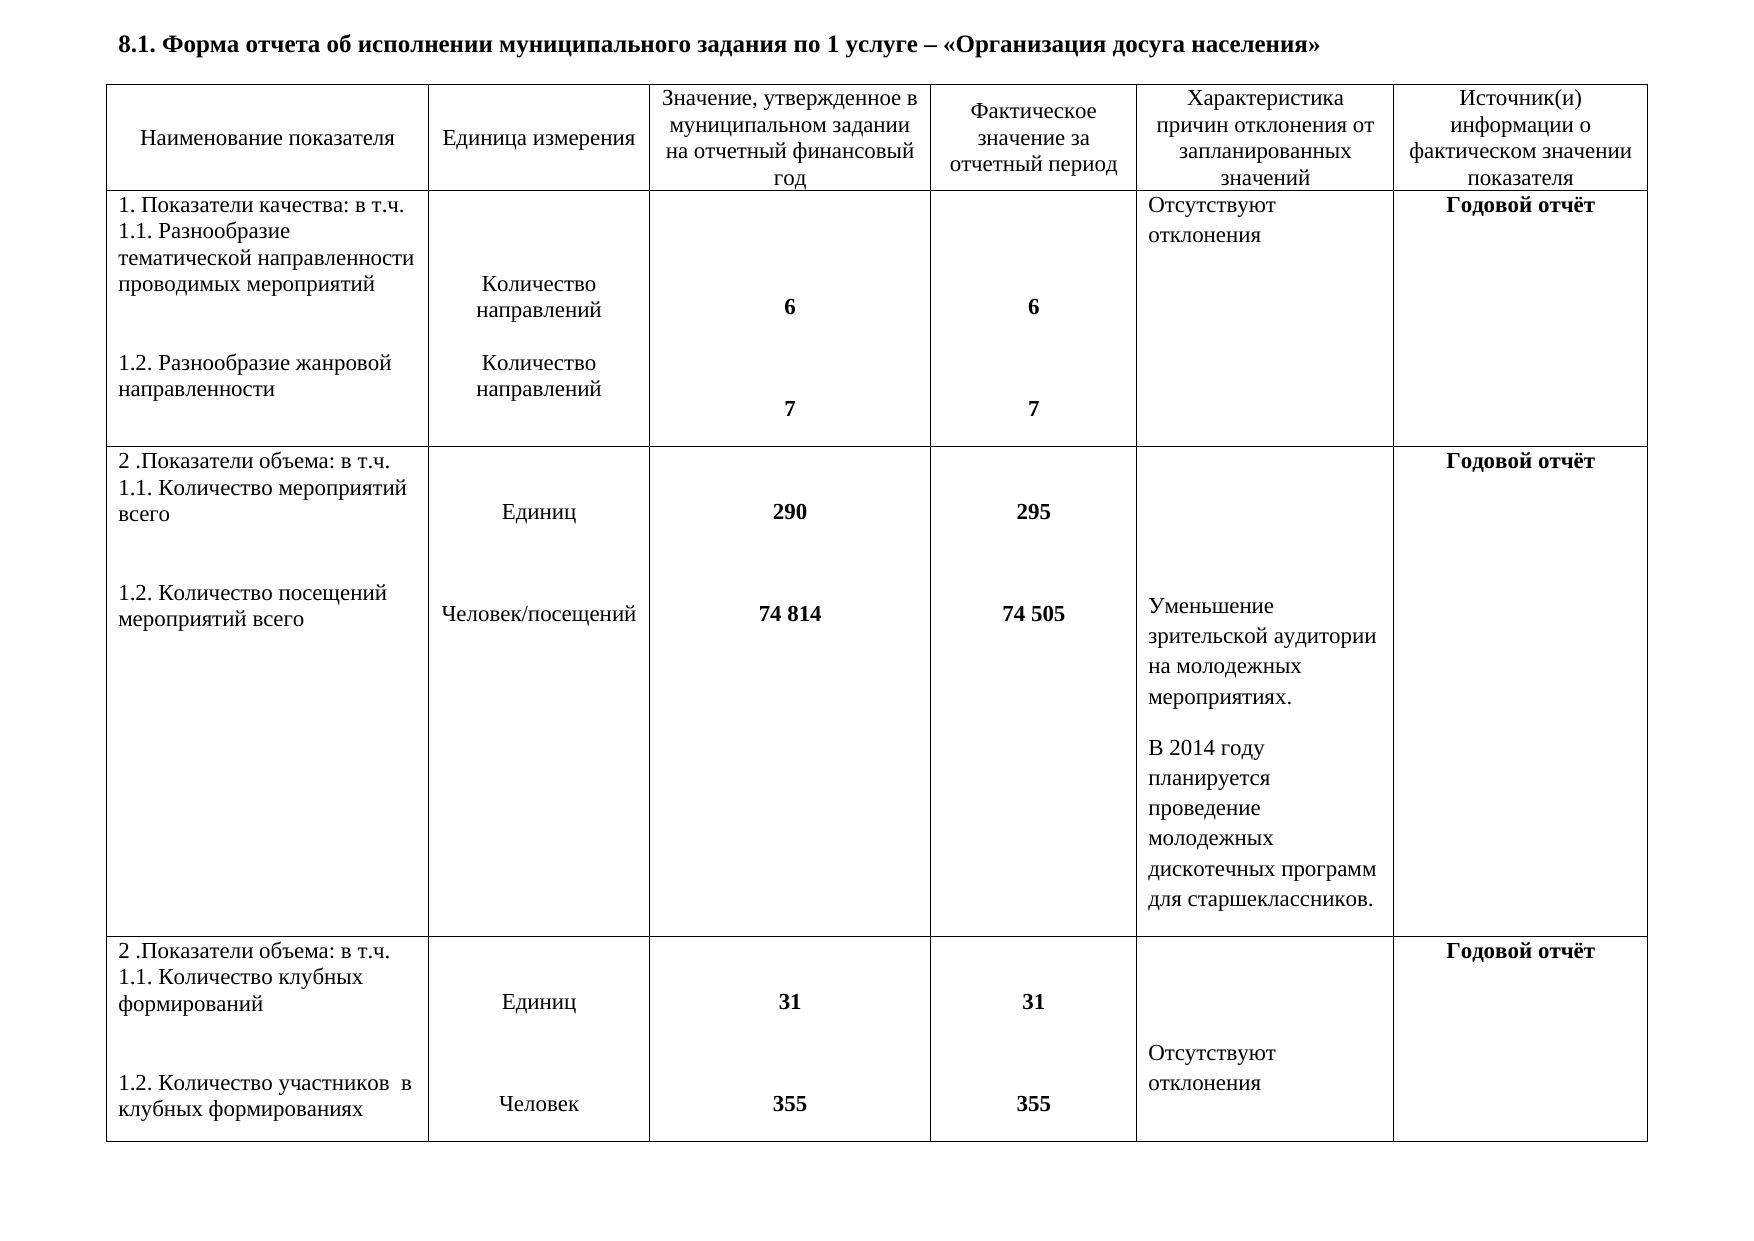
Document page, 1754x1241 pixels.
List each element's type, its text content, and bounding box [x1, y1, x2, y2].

table_cell Годовой отчёт [1394, 937, 1647, 1141]
table_cell Годовой отчёт [1394, 447, 1647, 936]
table_cell Единиц Человек [429, 937, 649, 1141]
table_cell 6 7 [650, 191, 930, 446]
table_cell Количество направлений Количество направлений [429, 191, 649, 446]
table_header Единица измерения [429, 85, 649, 190]
table_header Наименование показателя [107, 85, 428, 190]
table_cell 6 7 [931, 191, 1136, 446]
table_cell 2 .Показатели объема: в т.ч. 1.1. Количество клубных формирований 1.2. Количество участников в клубных формированиях [107, 937, 428, 1141]
table_header Характеристика причин отклонения от запланированных значений [1137, 85, 1393, 190]
table_cell Единиц Человек/посещений [429, 447, 649, 936]
table_header Источник(и) информации о фактическом значении показателя [1394, 85, 1647, 190]
table_cell 1. Показатели качества: в т.ч. 1.1. Разнообразие тематической направленности проводимых мероприятий 1.2. Разнообразие жанровой направленности [107, 191, 428, 446]
table_cell 295 74 505 [931, 447, 1136, 936]
table_cell 31 355 [931, 937, 1136, 1141]
table_header Фактическое значение за отчетный период [931, 85, 1136, 190]
table_cell 2 .Показатели объема: в т.ч. 1.1. Количество мероприятий всего 1.2. Количество посещений мероприятий всего [107, 447, 428, 936]
table_cell 290 74 814 [650, 447, 930, 936]
text 8.1. Форма отчета об исполнении муниципального задания по 1 услуге – «Организация досуга населения» [118, 29, 1636, 58]
table_cell Годовой отчёт [1394, 191, 1647, 446]
table_header Значение, утвержденное в муниципальном задании на отчетный финансовый год [650, 85, 930, 190]
table_cell Отсутствуют отклонения [1137, 191, 1393, 446]
table_cell Уменьшение зрительской аудитории на молодежных мероприятиях. В 2014 году планируется проведение молодежных дискотечных программ для старшеклассников. [1137, 447, 1393, 936]
table_cell 31 355 [650, 937, 930, 1141]
table_cell Отсутствуют отклонения [1137, 937, 1393, 1141]
